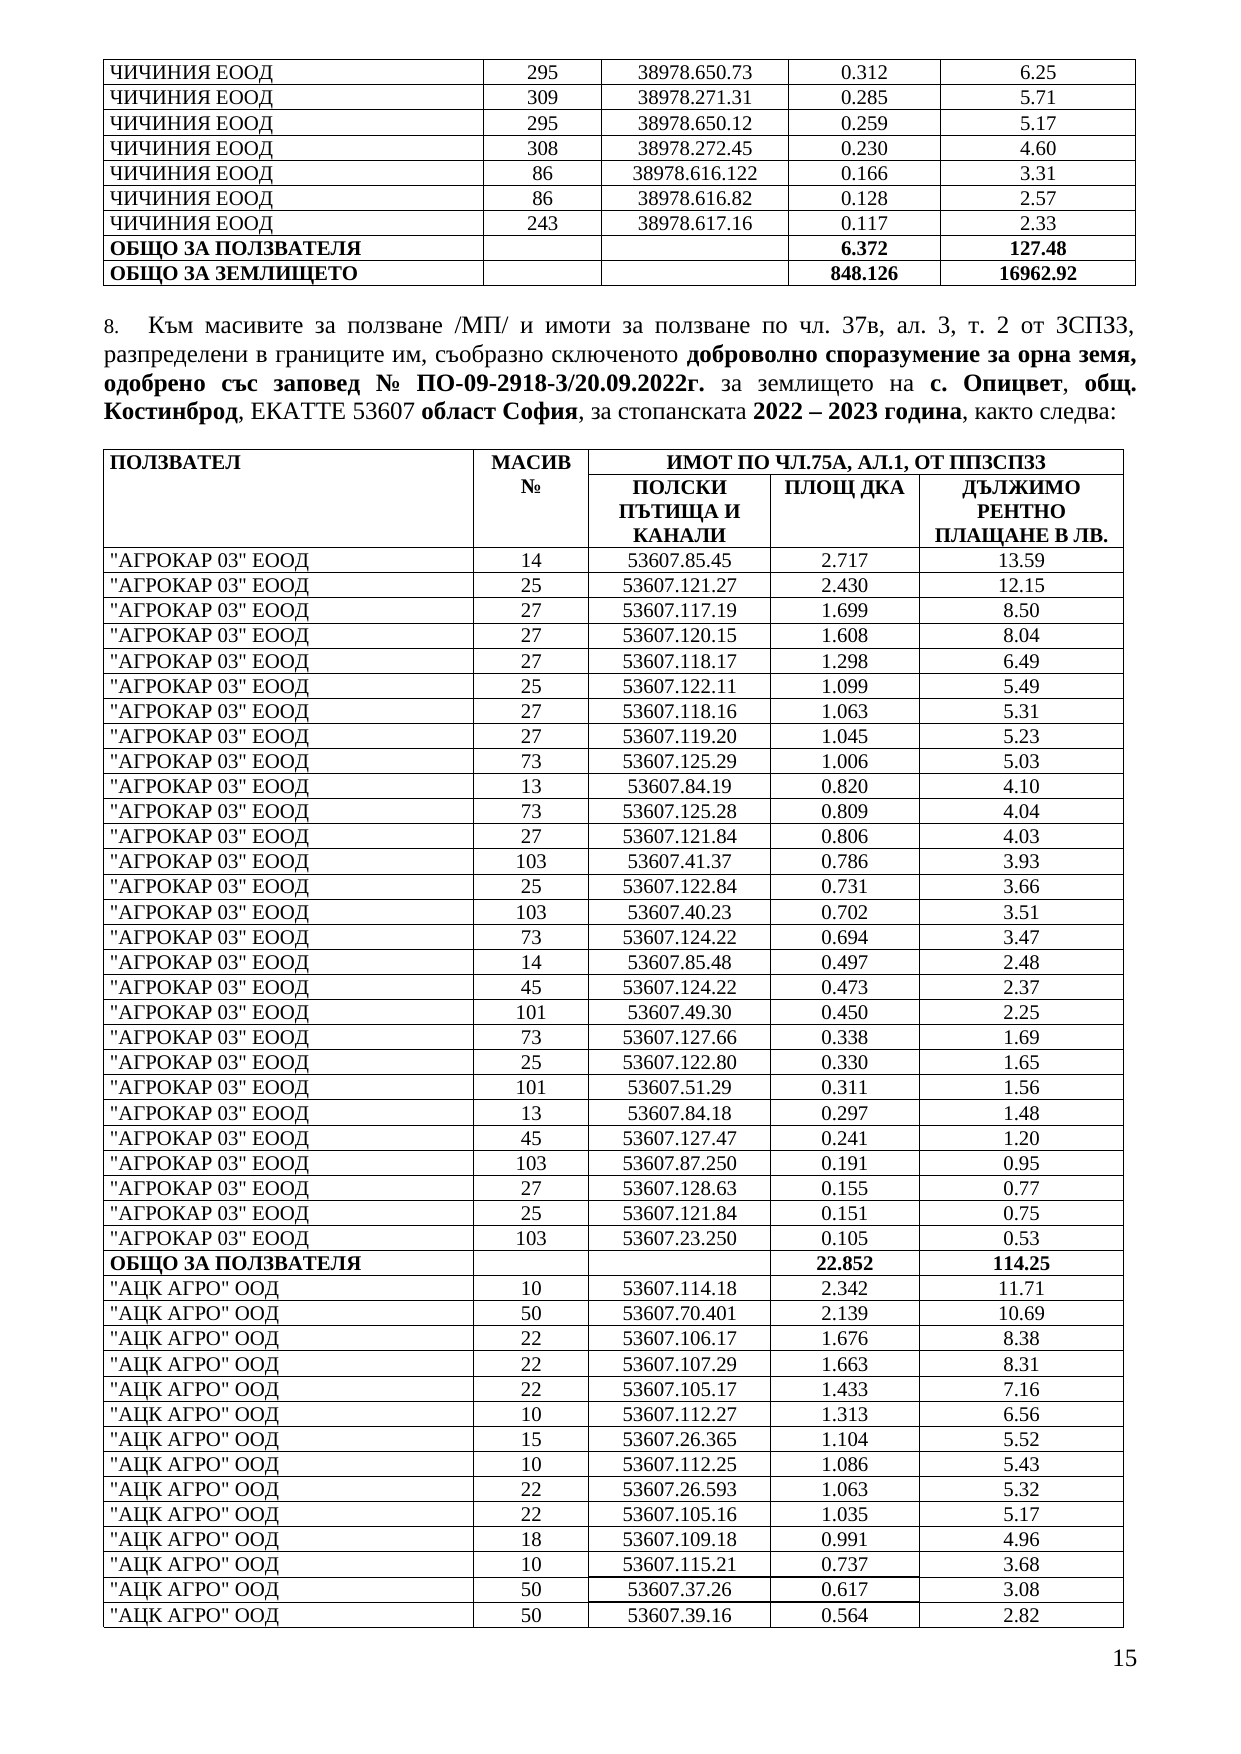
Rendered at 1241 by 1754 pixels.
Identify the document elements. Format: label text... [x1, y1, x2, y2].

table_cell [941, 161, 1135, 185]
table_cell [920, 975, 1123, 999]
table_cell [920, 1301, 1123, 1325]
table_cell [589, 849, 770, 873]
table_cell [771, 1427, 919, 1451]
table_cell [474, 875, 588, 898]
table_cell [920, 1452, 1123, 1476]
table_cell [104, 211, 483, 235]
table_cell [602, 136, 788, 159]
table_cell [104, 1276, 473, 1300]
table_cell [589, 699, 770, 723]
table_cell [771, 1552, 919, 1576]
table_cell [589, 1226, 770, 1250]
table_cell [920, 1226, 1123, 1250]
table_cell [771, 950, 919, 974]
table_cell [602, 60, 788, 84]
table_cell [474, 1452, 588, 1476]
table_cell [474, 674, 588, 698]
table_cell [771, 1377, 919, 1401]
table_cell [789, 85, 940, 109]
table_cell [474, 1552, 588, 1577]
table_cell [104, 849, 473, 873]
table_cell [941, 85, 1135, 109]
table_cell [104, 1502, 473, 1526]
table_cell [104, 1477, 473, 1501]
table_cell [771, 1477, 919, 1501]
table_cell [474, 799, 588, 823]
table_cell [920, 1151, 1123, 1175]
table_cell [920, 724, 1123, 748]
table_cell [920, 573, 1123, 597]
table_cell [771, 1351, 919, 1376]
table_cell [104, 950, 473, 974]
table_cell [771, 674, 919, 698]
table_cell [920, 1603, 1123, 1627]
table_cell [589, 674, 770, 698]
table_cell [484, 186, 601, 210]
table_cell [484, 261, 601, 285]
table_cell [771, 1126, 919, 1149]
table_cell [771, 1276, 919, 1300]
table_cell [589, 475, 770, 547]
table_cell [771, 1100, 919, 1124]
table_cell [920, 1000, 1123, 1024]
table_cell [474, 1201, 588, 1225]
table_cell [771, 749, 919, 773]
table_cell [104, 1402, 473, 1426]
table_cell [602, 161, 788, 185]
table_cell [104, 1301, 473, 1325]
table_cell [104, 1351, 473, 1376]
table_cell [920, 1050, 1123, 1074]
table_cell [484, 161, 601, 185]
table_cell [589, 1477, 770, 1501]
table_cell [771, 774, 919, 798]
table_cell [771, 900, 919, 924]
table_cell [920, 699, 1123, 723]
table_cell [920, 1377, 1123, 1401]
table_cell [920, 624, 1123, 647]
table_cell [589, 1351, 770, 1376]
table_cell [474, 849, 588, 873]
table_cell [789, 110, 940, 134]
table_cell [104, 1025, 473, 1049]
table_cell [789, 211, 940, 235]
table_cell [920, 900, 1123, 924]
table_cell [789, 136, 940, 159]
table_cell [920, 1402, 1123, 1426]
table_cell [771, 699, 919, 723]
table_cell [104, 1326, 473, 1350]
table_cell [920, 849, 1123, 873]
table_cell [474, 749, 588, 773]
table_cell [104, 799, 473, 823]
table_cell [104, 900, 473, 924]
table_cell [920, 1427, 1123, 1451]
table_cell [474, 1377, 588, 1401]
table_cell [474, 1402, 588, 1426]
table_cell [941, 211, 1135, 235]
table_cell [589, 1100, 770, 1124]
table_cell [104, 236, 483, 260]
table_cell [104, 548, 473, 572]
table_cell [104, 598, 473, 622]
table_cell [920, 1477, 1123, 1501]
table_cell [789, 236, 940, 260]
text 8. Към масивите за ползване /МП/ и имоти за ползване по чл. 37в, ал. 3, т. 2 от ЗСПЗЗ, разпределени в границите им, съобразно сключеното доброволно споразумение за орна земя, одобрено със заповед № ПО-09-2918-3/20.09.2022г. за землището на с. Опицвет, общ. Костинброд, ЕКАТТЕ 53607 област София, за стопанската 2022 – 2023 година, както следва: [103, 310, 1137, 425]
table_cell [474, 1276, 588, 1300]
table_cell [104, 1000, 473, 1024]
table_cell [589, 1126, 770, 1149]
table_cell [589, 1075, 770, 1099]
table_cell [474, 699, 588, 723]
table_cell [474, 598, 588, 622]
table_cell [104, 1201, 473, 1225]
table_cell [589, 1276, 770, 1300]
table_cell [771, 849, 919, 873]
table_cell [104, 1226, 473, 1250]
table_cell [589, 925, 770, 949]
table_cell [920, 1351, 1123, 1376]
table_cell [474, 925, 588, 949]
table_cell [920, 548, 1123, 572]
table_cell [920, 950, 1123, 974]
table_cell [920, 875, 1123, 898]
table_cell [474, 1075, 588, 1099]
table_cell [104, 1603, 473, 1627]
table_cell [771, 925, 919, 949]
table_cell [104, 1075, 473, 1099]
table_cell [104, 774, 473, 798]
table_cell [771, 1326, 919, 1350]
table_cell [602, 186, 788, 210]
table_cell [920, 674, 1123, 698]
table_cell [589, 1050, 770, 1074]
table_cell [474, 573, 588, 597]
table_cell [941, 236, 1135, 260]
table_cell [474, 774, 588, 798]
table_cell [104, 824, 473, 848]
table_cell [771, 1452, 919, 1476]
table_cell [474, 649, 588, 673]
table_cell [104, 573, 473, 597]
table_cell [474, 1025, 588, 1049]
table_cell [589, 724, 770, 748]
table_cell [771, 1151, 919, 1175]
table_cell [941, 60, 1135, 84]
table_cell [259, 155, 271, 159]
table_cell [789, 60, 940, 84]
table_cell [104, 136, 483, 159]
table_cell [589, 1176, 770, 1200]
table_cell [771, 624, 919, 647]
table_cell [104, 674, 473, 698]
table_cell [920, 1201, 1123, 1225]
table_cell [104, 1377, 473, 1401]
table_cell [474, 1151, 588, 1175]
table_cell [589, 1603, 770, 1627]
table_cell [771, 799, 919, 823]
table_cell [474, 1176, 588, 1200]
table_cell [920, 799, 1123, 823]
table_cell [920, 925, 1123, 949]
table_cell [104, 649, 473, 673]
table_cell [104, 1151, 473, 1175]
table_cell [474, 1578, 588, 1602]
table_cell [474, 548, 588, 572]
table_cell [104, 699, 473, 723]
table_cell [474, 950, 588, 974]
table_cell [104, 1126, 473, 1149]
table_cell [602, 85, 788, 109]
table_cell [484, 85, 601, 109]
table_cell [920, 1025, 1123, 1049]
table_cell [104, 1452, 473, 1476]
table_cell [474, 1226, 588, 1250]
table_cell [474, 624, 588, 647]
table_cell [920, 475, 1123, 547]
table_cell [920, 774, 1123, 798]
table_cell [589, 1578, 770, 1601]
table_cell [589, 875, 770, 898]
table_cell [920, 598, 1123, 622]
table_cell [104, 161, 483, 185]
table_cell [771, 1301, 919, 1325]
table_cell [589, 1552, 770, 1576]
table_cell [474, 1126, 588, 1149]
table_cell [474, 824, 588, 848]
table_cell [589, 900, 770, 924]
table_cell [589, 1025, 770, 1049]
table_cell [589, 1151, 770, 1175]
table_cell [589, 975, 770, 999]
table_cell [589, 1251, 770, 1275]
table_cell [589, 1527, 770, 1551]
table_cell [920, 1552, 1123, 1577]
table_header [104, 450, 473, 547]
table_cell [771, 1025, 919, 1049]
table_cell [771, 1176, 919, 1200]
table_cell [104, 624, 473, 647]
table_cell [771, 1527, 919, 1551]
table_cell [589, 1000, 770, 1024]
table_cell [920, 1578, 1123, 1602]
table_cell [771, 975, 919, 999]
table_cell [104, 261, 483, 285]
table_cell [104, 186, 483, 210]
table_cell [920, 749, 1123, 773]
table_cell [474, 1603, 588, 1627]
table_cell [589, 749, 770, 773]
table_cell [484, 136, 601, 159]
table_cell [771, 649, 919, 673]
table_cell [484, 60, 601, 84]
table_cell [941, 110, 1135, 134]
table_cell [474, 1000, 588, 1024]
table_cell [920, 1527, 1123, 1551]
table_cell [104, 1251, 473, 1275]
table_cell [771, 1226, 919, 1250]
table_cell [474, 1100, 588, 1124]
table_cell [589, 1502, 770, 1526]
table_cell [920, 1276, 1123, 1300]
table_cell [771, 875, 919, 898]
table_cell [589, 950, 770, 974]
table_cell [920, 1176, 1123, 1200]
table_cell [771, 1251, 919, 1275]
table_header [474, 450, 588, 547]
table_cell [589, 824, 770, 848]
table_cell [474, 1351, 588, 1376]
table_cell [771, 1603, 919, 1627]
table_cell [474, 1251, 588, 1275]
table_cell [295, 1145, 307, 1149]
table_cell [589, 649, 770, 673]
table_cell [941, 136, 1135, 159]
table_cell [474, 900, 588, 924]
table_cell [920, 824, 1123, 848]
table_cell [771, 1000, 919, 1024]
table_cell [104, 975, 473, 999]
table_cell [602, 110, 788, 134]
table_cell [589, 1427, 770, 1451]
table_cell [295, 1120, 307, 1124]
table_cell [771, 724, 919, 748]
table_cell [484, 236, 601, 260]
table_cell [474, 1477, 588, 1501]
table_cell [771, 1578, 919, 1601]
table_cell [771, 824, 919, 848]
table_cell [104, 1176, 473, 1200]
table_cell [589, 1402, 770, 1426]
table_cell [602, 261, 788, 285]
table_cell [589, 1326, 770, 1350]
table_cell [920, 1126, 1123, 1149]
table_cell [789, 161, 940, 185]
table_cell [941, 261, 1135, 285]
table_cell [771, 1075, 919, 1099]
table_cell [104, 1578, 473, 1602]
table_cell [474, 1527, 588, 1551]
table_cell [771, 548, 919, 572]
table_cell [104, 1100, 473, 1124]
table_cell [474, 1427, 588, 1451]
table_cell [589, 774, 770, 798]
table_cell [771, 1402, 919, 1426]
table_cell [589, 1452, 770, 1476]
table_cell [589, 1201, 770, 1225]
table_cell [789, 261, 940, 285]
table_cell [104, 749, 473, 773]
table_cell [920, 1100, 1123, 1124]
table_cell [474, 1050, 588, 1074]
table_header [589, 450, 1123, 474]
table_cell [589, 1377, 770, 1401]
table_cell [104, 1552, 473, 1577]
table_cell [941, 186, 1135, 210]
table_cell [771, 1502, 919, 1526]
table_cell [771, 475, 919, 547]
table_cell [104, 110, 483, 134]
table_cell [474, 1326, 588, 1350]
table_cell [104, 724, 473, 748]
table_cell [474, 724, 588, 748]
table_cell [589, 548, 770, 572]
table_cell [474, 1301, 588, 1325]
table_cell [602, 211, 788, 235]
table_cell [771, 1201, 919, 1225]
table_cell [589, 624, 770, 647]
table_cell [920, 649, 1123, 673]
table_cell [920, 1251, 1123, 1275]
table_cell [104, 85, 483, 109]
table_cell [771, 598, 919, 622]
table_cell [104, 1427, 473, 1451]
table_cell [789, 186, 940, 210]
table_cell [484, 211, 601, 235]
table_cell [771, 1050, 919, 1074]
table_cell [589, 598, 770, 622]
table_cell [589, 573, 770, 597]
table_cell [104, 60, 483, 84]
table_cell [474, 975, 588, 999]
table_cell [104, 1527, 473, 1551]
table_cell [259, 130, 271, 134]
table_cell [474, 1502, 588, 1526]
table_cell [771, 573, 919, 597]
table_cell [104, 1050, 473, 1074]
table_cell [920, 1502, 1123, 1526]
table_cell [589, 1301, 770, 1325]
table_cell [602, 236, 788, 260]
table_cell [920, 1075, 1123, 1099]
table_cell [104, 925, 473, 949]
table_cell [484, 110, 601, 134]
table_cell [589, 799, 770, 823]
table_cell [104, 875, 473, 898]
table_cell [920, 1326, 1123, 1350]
